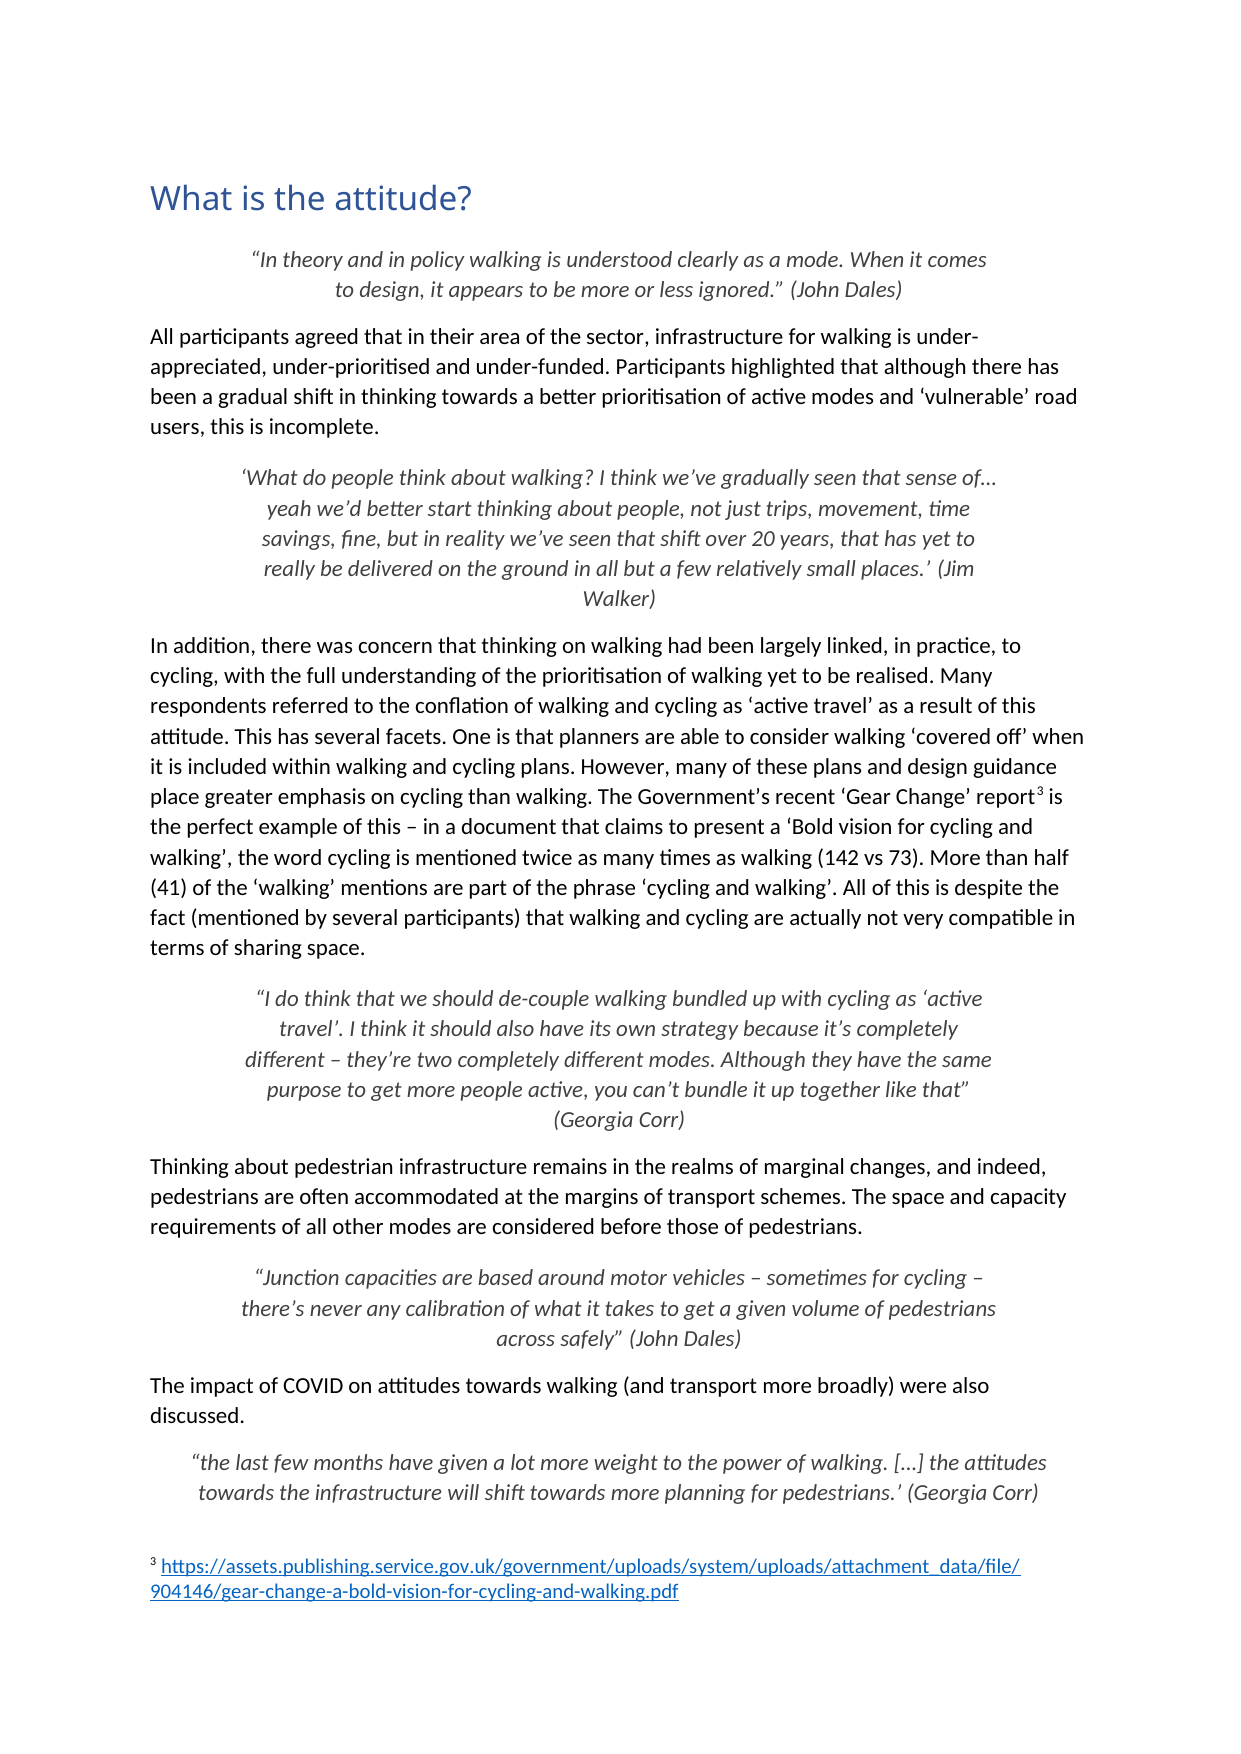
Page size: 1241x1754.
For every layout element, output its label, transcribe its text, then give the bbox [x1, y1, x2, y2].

text ‘What do people think about walking? I think we’ve gradually seen that sense of… yeah we’d better start thinking about people, not just trips, movement, time savings, fine, but in reality we’ve seen that shift over 20 years, that has yet to really be delivered on the ground in all but a few relatively small places.’ (Jim Walker) [240, 463, 1000, 612]
text “I do think that we should de-couple walking bundled up with cycling as ‘active travel’. I think it should also have its own strategy because it’s completely different – they’re two completely different modes. Although they have the same purpose to get more people active, you can’t bundle it up together like that” (Georgia Corr) [240, 984, 1000, 1133]
text All participants agreed that in their area of the sector, infrastructure for walking is under-appreciated, under-prioritised and under-funded. Participants highlighted that although there has been a gradual shift in thinking towards a better prioritisation of active modes and ‘vulnerable’ road users, this is incomplete. [150, 322, 1090, 441]
subtitle What is the attitude? [150, 175, 1090, 220]
text In addition, there was concern that thinking on walking had been largely linked, in practice, to cycling, with the full understanding of the prioritisation of walking yet to be realised. Many respondents referred to the conflation of walking and cycling as ‘active travel’ as a result of this attitude. This has several facets. One is that planners are able to consider walking ‘covered off’ when it is included within walking and cycling plans. However, many of these plans and design guidance place greater emphasis on cycling than walking. The Government’s recent ‘Gear Change’ report is the perfect example of this – in a document that claims to present a ‘Bold vision for cycling and walking’, the word cycling is mentioned twice as many times as walking (142 vs 73). More than half (41) of the ‘walking’ mentions are part of the phrase ‘cycling and walking’. All of this is despite the fact (mentioned by several participants) that walking and cycling are actually not very compatible in terms of sharing space. [150, 631, 1090, 961]
text The impact of COVID on attitudes towards walking (and transport more broadly) were also discussed. [150, 1371, 1090, 1429]
text Thinking about pedestrian infrastructure remains in the realms of marginal changes, and indeed, pedestrians are often accommodated at the margins of transport schemes. The space and capacity requirements of all other modes are considered before those of pedestrians. [150, 1152, 1090, 1241]
text “Junction capacities are based around motor vehicles – sometimes for cycling – there’s never any calibration of what it takes to get a given volume of pedestrians across safely” (John Dales) [240, 1263, 1000, 1352]
text “In theory and in policy walking is understood clearly as a mode. When it comes to design, it appears to be more or less ignored.” (John Dales) [240, 245, 1000, 303]
text “the last few months have given a lot more weight to the power of walking. […] the attitudes towards the infrastructure will shift towards more planning for pedestrians.’ (Georgia Corr) [150, 1448, 1090, 1506]
